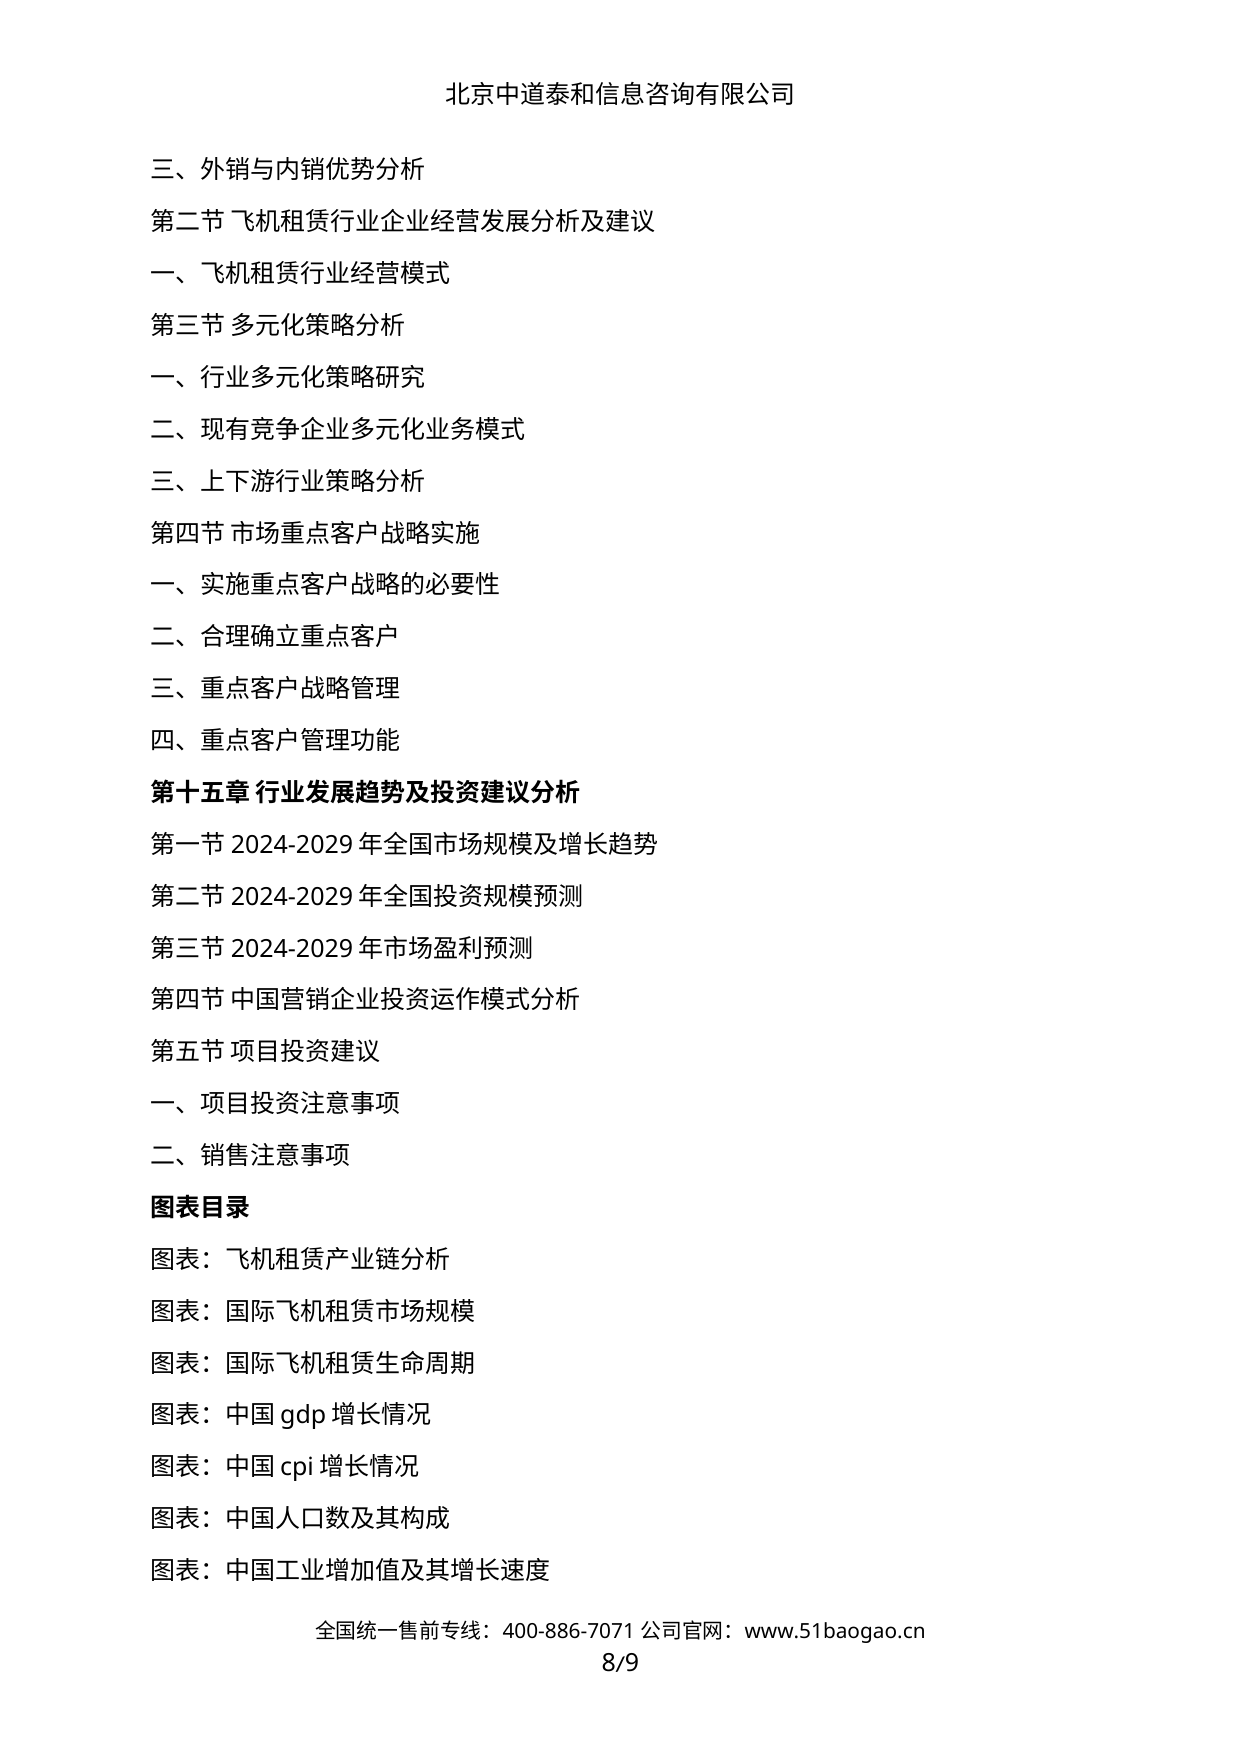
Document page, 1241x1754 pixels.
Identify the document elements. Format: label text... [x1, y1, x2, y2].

text 二、现有竞争企业多元化业务模式 [150, 409, 1090, 446]
text 第二节 飞机租赁行业企业经营发展分析及建议 [150, 202, 1090, 238]
text 三、重点客户战略管理 [150, 669, 1090, 705]
text 第五节 项目投资建议 [150, 1032, 1090, 1068]
text 二、合理确立重点客户 [150, 617, 1090, 653]
text 图表：国际飞机租赁生命周期 [150, 1343, 1090, 1379]
text 图表：飞机租赁产业链分析 [150, 1239, 1090, 1276]
text 图表：中国gdp增长情况 [150, 1395, 1090, 1431]
text 一、实施重点客户战略的必要性 [150, 565, 1090, 601]
text 第四节 中国营销企业投资运作模式分析 [150, 980, 1090, 1016]
text 一、项目投资注意事项 [150, 1084, 1090, 1120]
text 三、上下游行业策略分析 [150, 461, 1090, 497]
text 第三节 多元化策略分析 [150, 306, 1090, 342]
text 一、飞机租赁行业经营模式 [150, 254, 1090, 290]
text 第三节 2024-2029年市场盈利预测 [150, 928, 1090, 964]
text 第四节 市场重点客户战略实施 [150, 513, 1090, 549]
text 四、重点客户管理功能 [150, 721, 1090, 757]
text 图表：中国cpi增长情况 [150, 1447, 1090, 1483]
text 图表：中国工业增加值及其增长速度 [150, 1551, 1090, 1587]
text 第十五章 行业发展趋势及投资建议分析 [150, 772, 1090, 809]
text 第一节 2024-2029年全国市场规模及增长趋势 [150, 824, 1090, 861]
text 一、行业多元化策略研究 [150, 357, 1090, 394]
text 图表目录 [150, 1187, 1090, 1224]
text 二、销售注意事项 [150, 1136, 1090, 1172]
text 第二节 2024-2029年全国投资规模预测 [150, 876, 1090, 912]
text 三、外销与内销优势分析 [150, 150, 1090, 186]
text 图表：中国人口数及其构成 [150, 1499, 1090, 1535]
text 图表：国际飞机租赁市场规模 [150, 1291, 1090, 1327]
